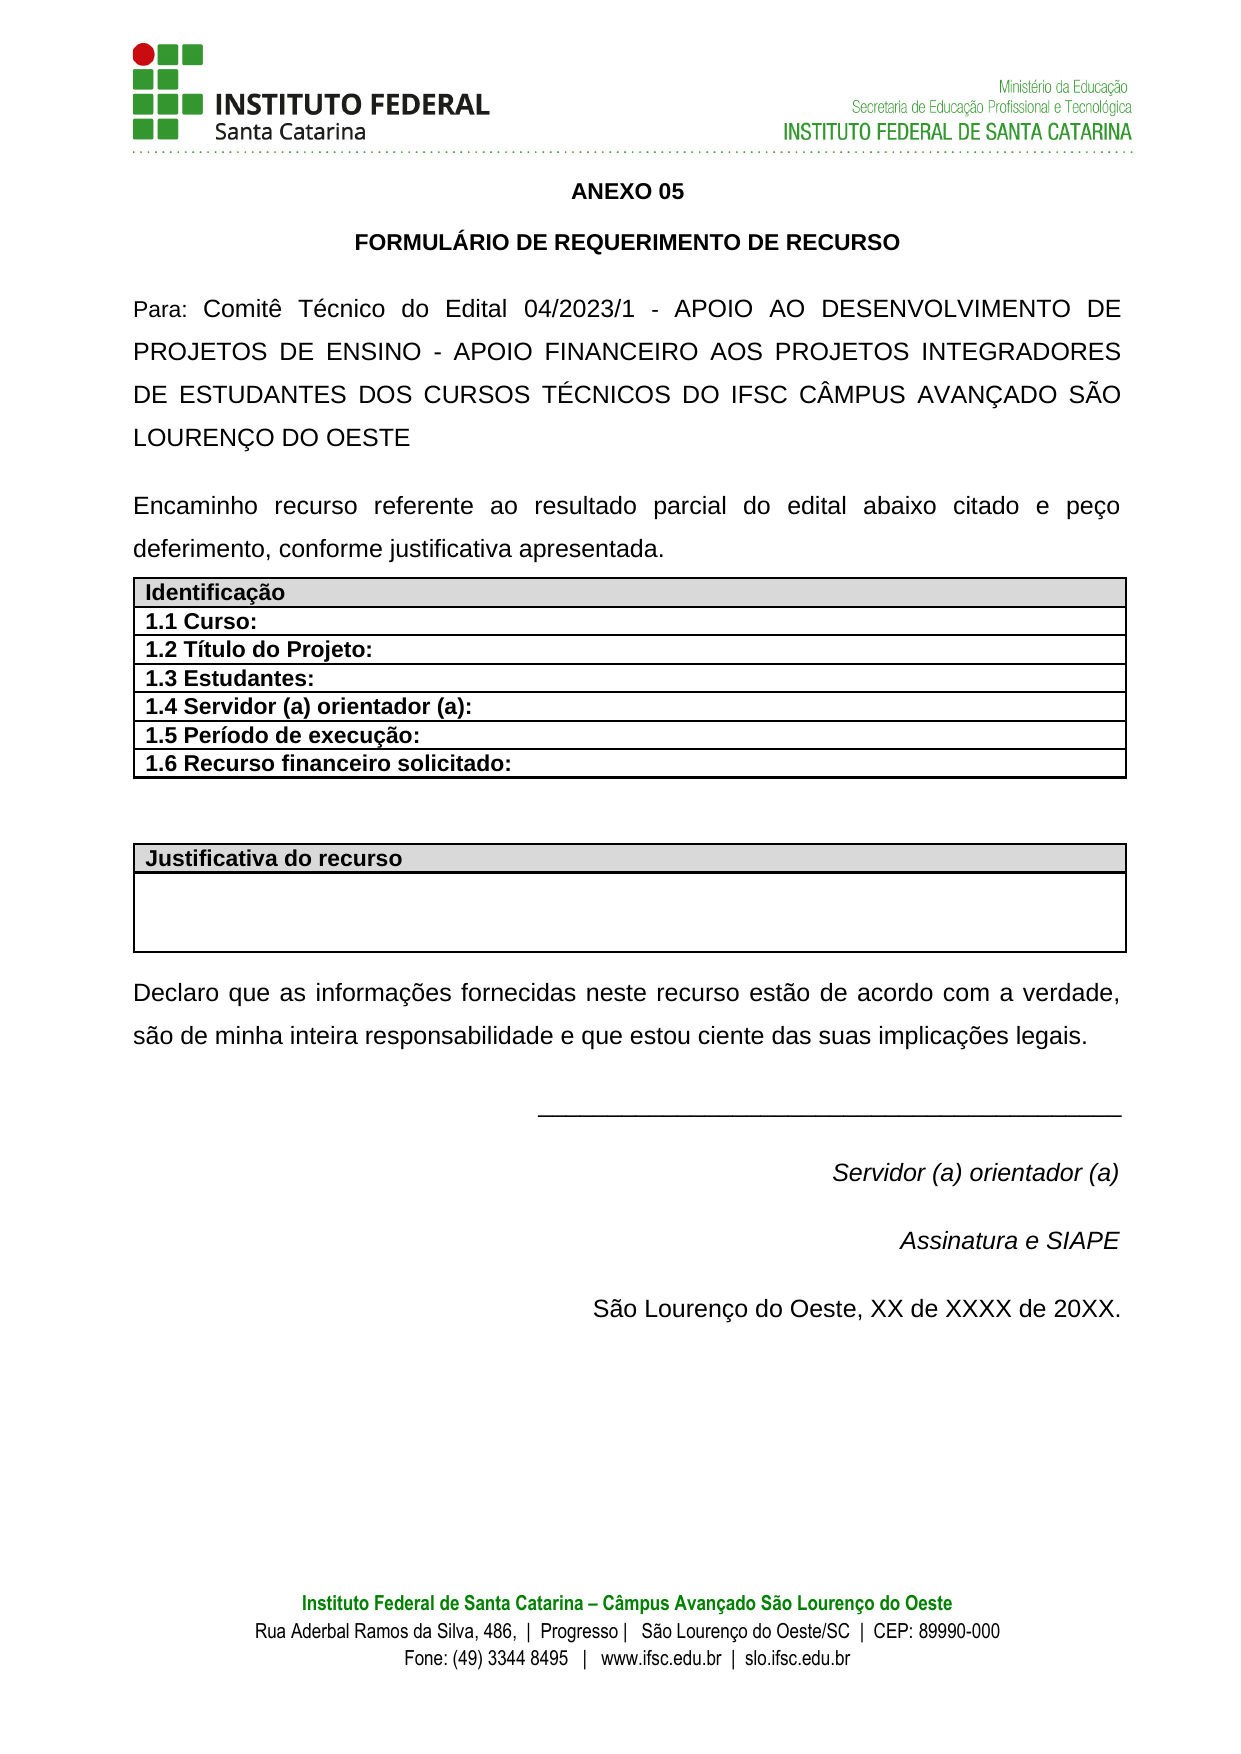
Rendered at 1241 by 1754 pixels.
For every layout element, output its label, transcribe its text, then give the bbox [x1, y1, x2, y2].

text Encaminho recurso referente ao resultado parcial do edital abaixo citado e peço deferimento, conforme justificativa apresentada. [133, 520, 1122, 563]
table_cell 1.6 Recurso financeiro solicitado: [135, 750, 1125, 776]
table_cell 1.5 Período de execução: [135, 722, 1125, 748]
text Para: Comitê Técnico do Edital 04/2023/1 - APOIO AO DESENVOLVIMENTO DE PROJETOS DE ENSINO - APOIO FINANCEIRO AOS PROJETOS INTEGRADORES DE ESTUDANTES DOS CURSOS TÉCNICOS DO IFSC CÂMPUS AVANÇADO SÃO LOURENÇO DO OESTE [133, 293, 1122, 452]
text FORMULÁRIO DE REQUERIMENTO DE RECURSO [133, 229, 1122, 255]
text ANEXO 05 [133, 97, 1122, 204]
table_cell 1.4 Servidor (a) orientador (a): [135, 693, 1125, 719]
table_cell 1.3 Estudantes: [135, 665, 1125, 691]
text Servidor (a) orientador (a) [133, 1158, 1122, 1186]
text Declaro que as informações fornecidas neste recurso estão de acordo com a verdade, são de minha inteira responsabilidade e que estou ciente das suas implicações legais. [133, 978, 1122, 1050]
text São Lourenço do Oeste, XX de XXXX de 20XX. [162, 1294, 1122, 1323]
text Assinatura e SIAPE [133, 1226, 1122, 1254]
table_header Justificativa do recurso [135, 845, 1125, 871]
table_cell 1.1 Curso: [135, 608, 1125, 634]
table_cell 1.2 Título do Projeto: [135, 636, 1125, 663]
picture [132, 43, 1137, 153]
table_header Identificação [135, 579, 1125, 606]
table_cell [135, 874, 1125, 951]
text __________________________________________ [133, 1089, 1122, 1118]
